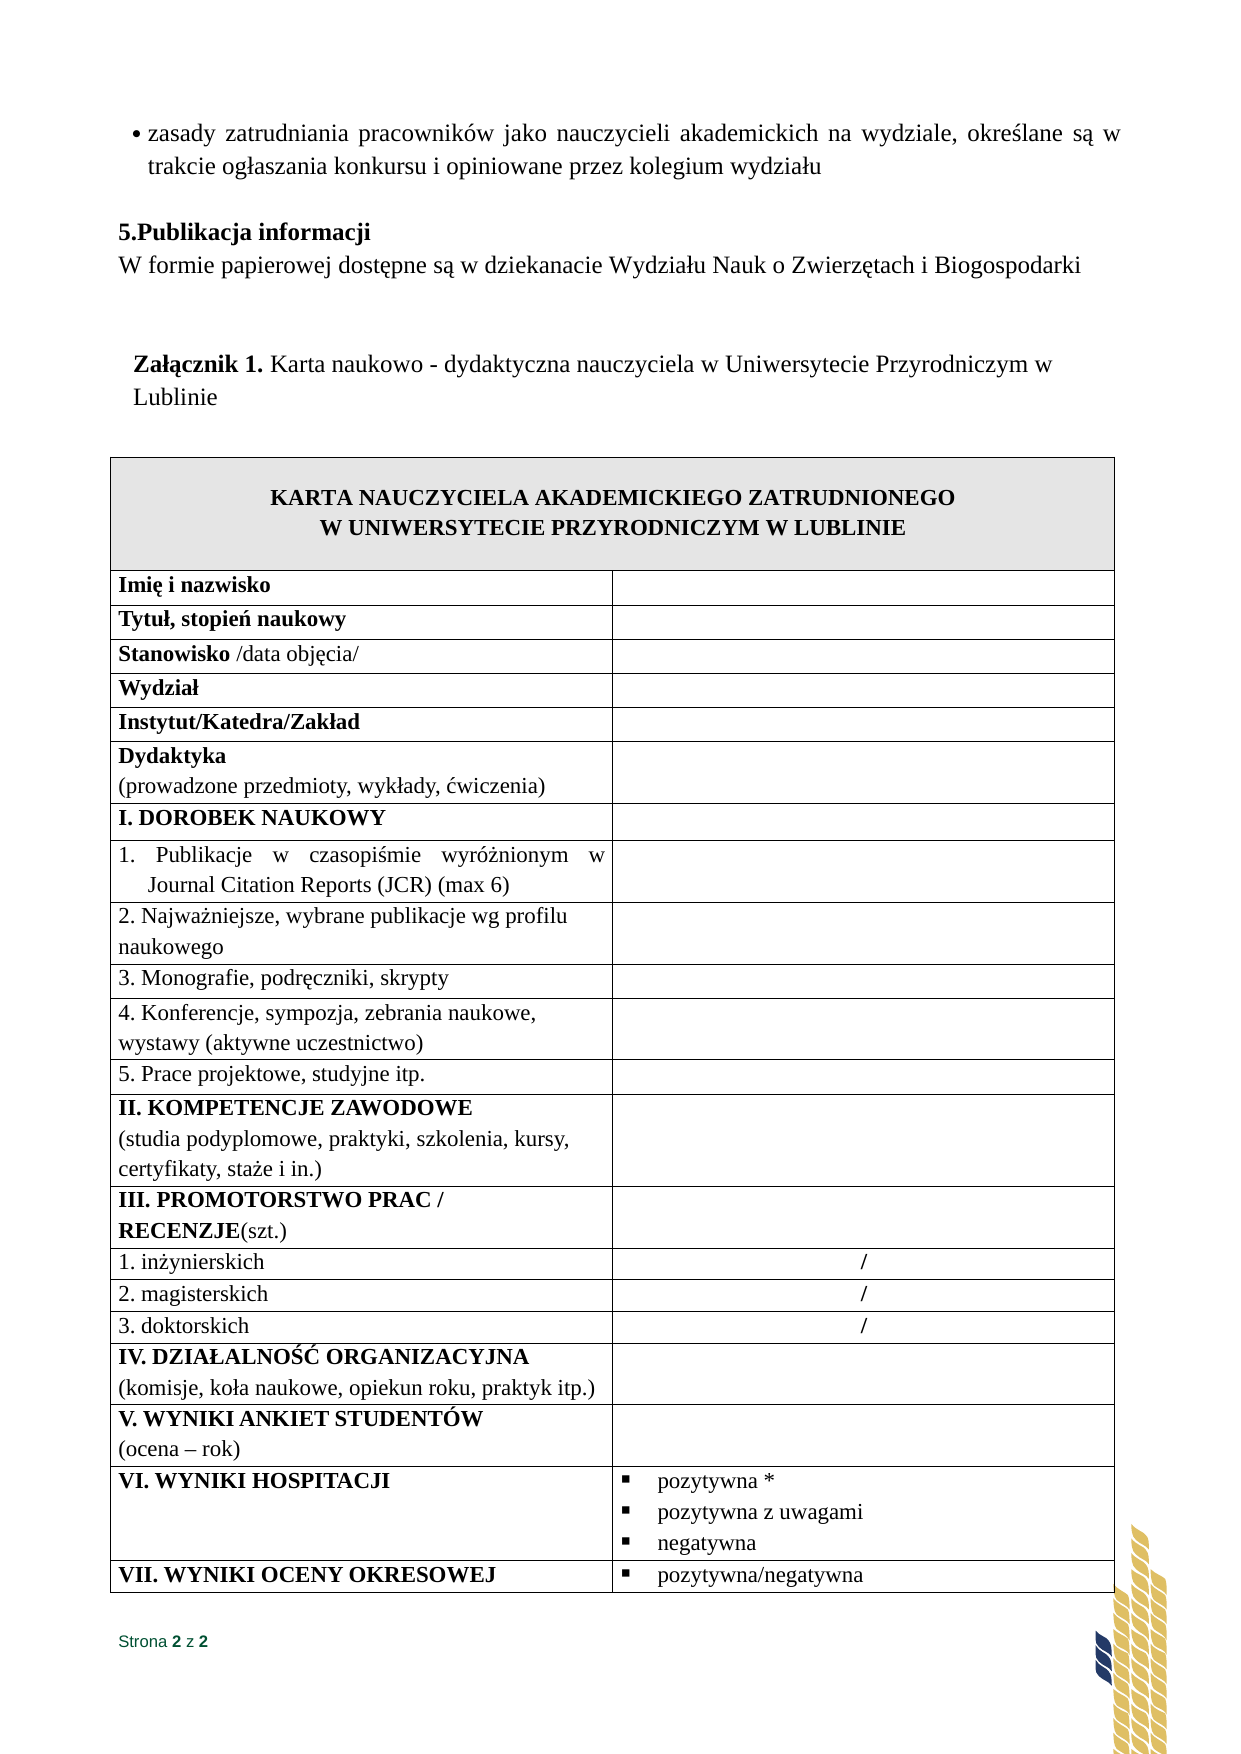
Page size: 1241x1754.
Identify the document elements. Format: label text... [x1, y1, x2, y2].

table_cell [613, 1187, 1114, 1247]
table_cell pozytywna * pozytywna z uwagami negatywna [613, 1467, 1114, 1560]
table_cell VI. WYNIKI HOSPITACJI [111, 1467, 612, 1560]
table_cell 3. doktorskich [111, 1312, 612, 1342]
table_cell VII. WYNIKI OCENY OKRESOWEJ [111, 1561, 612, 1592]
table_cell IV. DZIAŁALNOŚĆ ORGANIZACYJNA (komisje, koła naukowe, opiekun roku, praktyk itp.) [111, 1344, 612, 1404]
table_cell [613, 640, 1114, 673]
table_cell 4. Konferencje, sympozja, zebrania naukowe, wystawy (aktywne uczestnictwo) [111, 999, 612, 1059]
table_cell [613, 903, 1114, 963]
table_cell / [613, 1280, 1114, 1311]
table_cell [613, 841, 1114, 902]
text W formie papierowej dostępne są w dziekanacie Wydziału Nauk o Zwierzętach i Biogospodarki [118, 250, 1122, 279]
table_cell / [613, 1312, 1114, 1342]
table_cell III. Promotorstwo prac / recenzje(szt.) [111, 1187, 612, 1247]
table_header KARTA NAUCZYCIELA AKADEMICKIEGO ZATRUDNIONEGO W UNIWERSYTECIE PRZYRODNICZYM W LUBLINIE [111, 458, 1114, 570]
table_cell [613, 606, 1114, 638]
table_cell [613, 708, 1114, 741]
table_cell [613, 1344, 1114, 1404]
table_cell [613, 1405, 1114, 1466]
table_cell 1. inżynierskich [111, 1249, 612, 1279]
table_cell pozytywna/negatywna [613, 1561, 1114, 1592]
table_cell Tytuł, stopień naukowy [111, 606, 612, 638]
table_cell Wydział [111, 674, 612, 707]
table_cell 2. Najważniejsze, wybrane publikacje wg profilu naukowego [111, 903, 612, 963]
table_cell 5. Prace projektowe, studyjne itp. [111, 1060, 612, 1093]
text 5.Publikacja informacji [118, 217, 1122, 246]
table_cell / [613, 1249, 1114, 1279]
table_cell I. DOROBEK NAUKOWY [111, 804, 612, 840]
table_cell [613, 804, 1114, 840]
table_cell [613, 571, 1114, 604]
table_cell [613, 1095, 1114, 1186]
table_cell Stanowisko /data objęcia/ [111, 640, 612, 673]
table_cell 3. Monografie, podręczniki, skrypty [111, 965, 612, 997]
table_cell [613, 965, 1114, 997]
table_cell [613, 742, 1114, 803]
table_cell 2. magisterskich [111, 1280, 612, 1311]
table_cell [613, 674, 1114, 707]
table_cell 1. Publikacje w czasopiśmie wyróżnionym w Journal Citation Reports (JCR) (max 6) [111, 841, 612, 902]
table_cell Instytut/Katedra/Zakład [111, 708, 612, 741]
list zasady zatrudniania pracowników jako nauczycieli akademickich na wydziale, określane są w trakcie ogłaszania konkursu i opiniowane przez kolegium wydziału [133, 118, 1122, 180]
subtitle Załącznik 1. Karta naukowo - dydaktyczna nauczyciela w Uniwersytecie Przyrodniczym w Lublinie [133, 349, 1122, 411]
table_cell [613, 1060, 1114, 1093]
table_cell Dydaktyka (prowadzone przedmioty, wykłady, ćwiczenia) [111, 742, 612, 803]
table_cell [613, 999, 1114, 1059]
table_cell V. WYNIKI ANKIET STUDENTÓW (ocena – rok) [111, 1405, 612, 1466]
table_cell II. Kompetencje zawodowe (studia podyplomowe, praktyki, szkolenia, kursy, certyfikaty, staże i in.) [111, 1095, 612, 1186]
table_cell Imię i nazwisko [111, 571, 612, 604]
